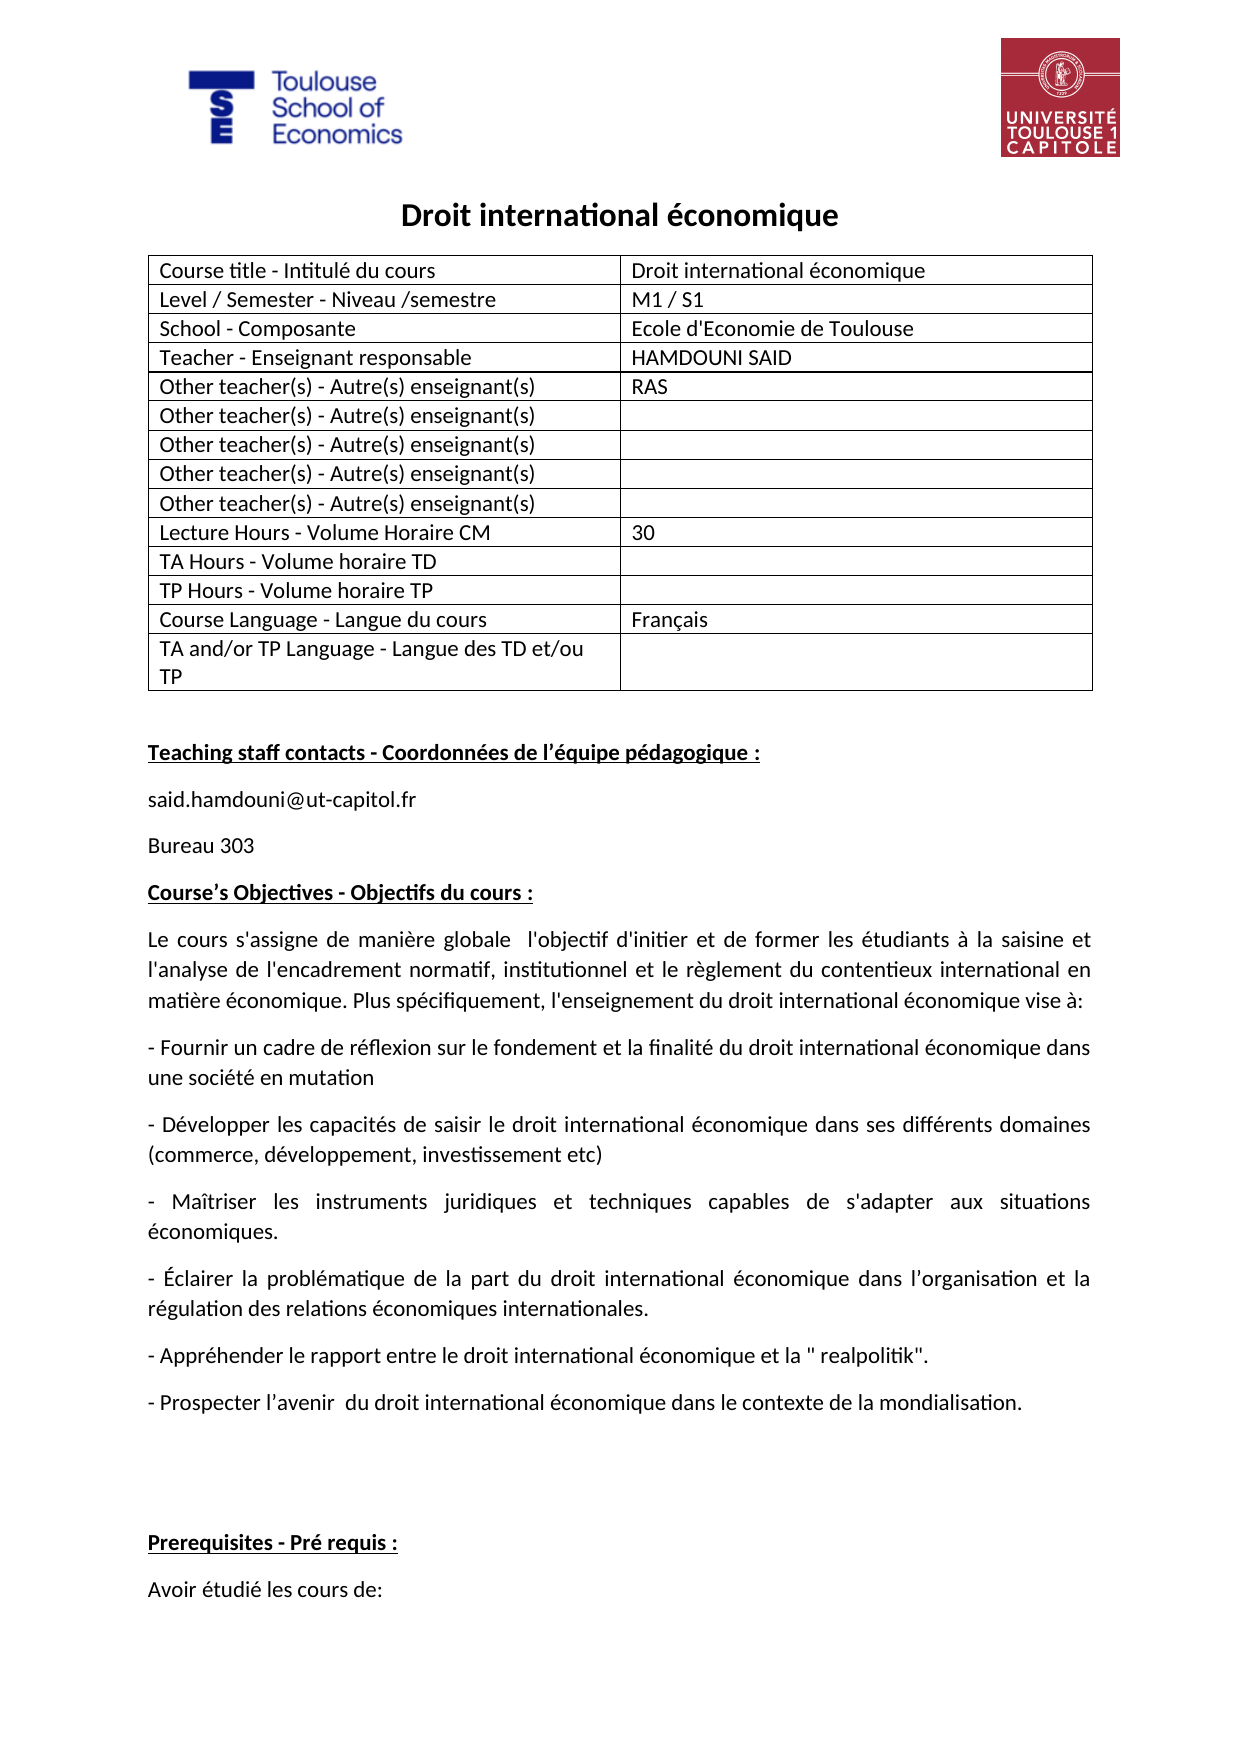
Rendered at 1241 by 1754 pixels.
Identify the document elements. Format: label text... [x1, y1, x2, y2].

text Bureau 303 [148, 832, 1093, 860]
text - Fournir un cadre de réflexion sur le fondement et la finalité du droit international économique dans une société en mutation [148, 1033, 1093, 1091]
table_cell RAS [621, 373, 1092, 400]
table_cell [621, 547, 1092, 575]
table_cell [621, 576, 1092, 604]
text - Appréhender le rapport entre le droit international économique et la " realpolitik". [148, 1341, 1093, 1369]
text Teaching staff contacts - Coordonnées de l’équipe pédagogique : [148, 738, 1093, 766]
table_cell HAMDOUNI SAID [621, 343, 1092, 371]
picture [1001, 38, 1120, 157]
table_cell [621, 489, 1092, 517]
table_cell Lecture Hours - Volume Horaire CM [149, 518, 620, 546]
table_cell Other teacher(s) - Autre(s) enseignant(s) [149, 460, 620, 488]
text Le cours s'assigne de manière globale l'objectif d'initier et de former les étudiants à la saisine et l'analyse de l'encadrement normatif, institutionnel et le règlement du contentieux international en matière économique. Plus spécifiquement, l'enseignement du droit international économique vise à: [148, 925, 1093, 1014]
table_header Droit international économique [621, 256, 1092, 284]
table_cell Other teacher(s) - Autre(s) enseignant(s) [149, 373, 620, 400]
text - Prospecter l’avenir du droit international économique dans le contexte de la mondialisation. [148, 1388, 1093, 1416]
table_cell TP Hours - Volume horaire TP [149, 576, 620, 604]
table_cell [621, 431, 1092, 458]
table_header Course title - Intitulé du cours [149, 256, 620, 284]
table_cell [621, 401, 1092, 429]
table_cell Français [621, 605, 1092, 633]
text said.hamdouni@ut-capitol.fr [148, 785, 1093, 813]
table_cell Teacher - Enseignant responsable [149, 343, 620, 371]
text Course’s Objectives - Objectifs du cours : [148, 878, 1093, 907]
table_cell M1 / S1 [621, 285, 1092, 313]
table_cell Other teacher(s) - Autre(s) enseignant(s) [149, 431, 620, 458]
table_cell Other teacher(s) - Autre(s) enseignant(s) [149, 401, 620, 429]
text - Développer les capacités de saisir le droit international économique dans ses différents domaines (commerce, développement, investissement etc) [148, 1110, 1093, 1168]
text Avoir étudié les cours de: [148, 1575, 1093, 1603]
table_cell Other teacher(s) - Autre(s) enseignant(s) [149, 489, 620, 517]
text Prerequisites - Pré requis : [148, 1528, 1093, 1557]
table_cell Course Language - Langue du cours [149, 605, 620, 633]
table_cell Level / Semester - Niveau /semestre [149, 285, 620, 313]
table_cell 30 [621, 518, 1092, 546]
text Droit international économique [148, 194, 1093, 235]
table_cell [621, 460, 1092, 488]
table_cell TA and/or TP Language - Langue des TD et/ou TP [149, 634, 620, 690]
table_cell [621, 634, 1092, 690]
table_cell Ecole d'Economie de Toulouse [621, 314, 1092, 342]
table_cell TA Hours - Volume horaire TD [149, 547, 620, 575]
text - Maîtriser les instruments juridiques et techniques capables de s'adapter aux situations économiques. [148, 1187, 1093, 1245]
text - Éclairer la problématique de la part du droit international économique dans l’organisation et la régulation des relations économiques internationales. [148, 1264, 1093, 1322]
picture [178, 54, 406, 152]
table_cell School - Composante [149, 314, 620, 342]
